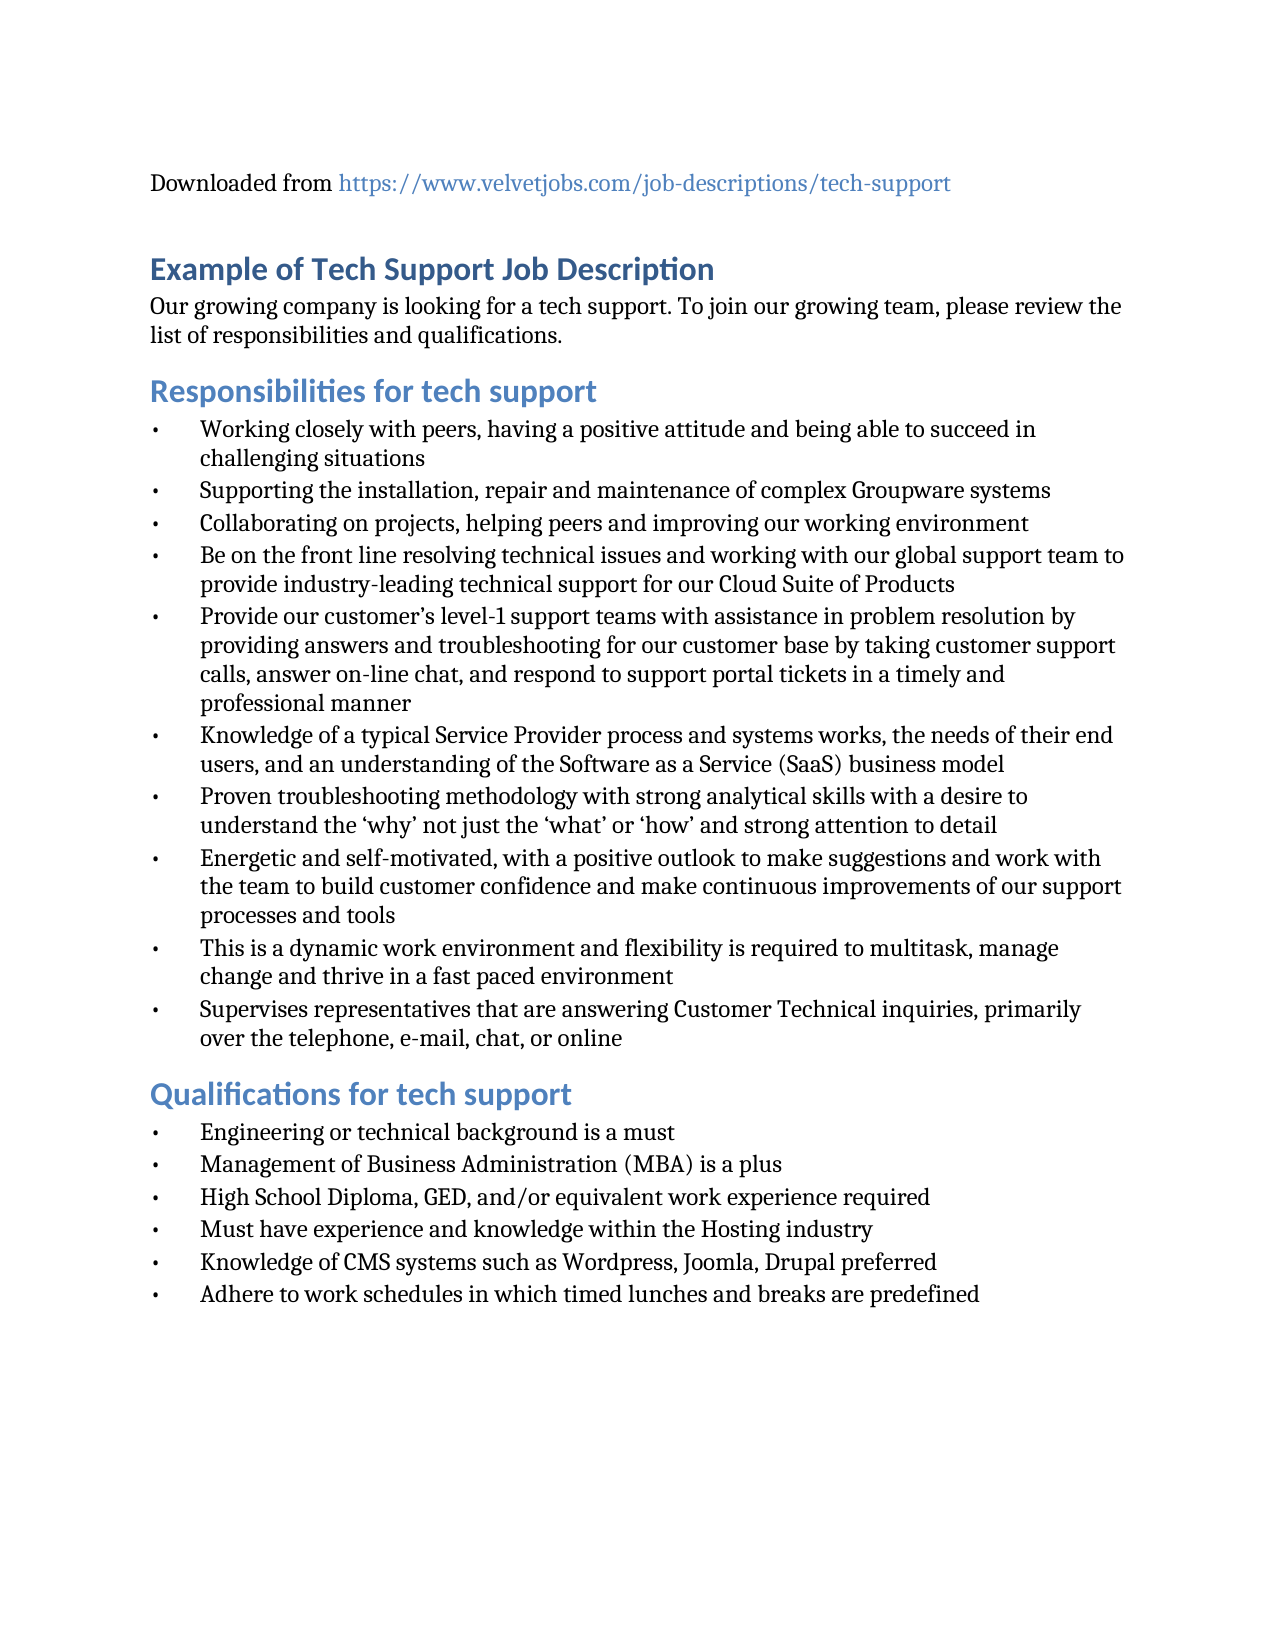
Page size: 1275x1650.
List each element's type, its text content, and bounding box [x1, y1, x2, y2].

list Supervises representatives that are answering Customer Technical inquiries, primarily over the telephone, e-mail, chat, or online [150, 995, 1125, 1052]
list Knowledge of CMS systems such as Wordpress, Joomla, Drupal preferred [150, 1248, 1125, 1276]
list Management of Business Administration (MBA) is a plus [150, 1150, 1125, 1179]
list Energetic and self-motivated, with a positive outlook to make suggestions and work with the team to build customer confidence and make continuous improvements of our support processes and tools [150, 843, 1125, 930]
list Be on the front line resolving technical issues and working with our global support team to provide industry-leading technical support for our Cloud Suite of Products [150, 541, 1125, 598]
text Downloaded from https://www.velvetjobs.com/job-descriptions/tech-support [150, 169, 1125, 197]
list Proven troubleshooting methodology with strong analytical skills with a desire to understand the ‘why’ not just the ‘what’ or ‘how’ and strong attention to detail [150, 782, 1125, 840]
list Must have experience and knowledge within the Hosting industry [150, 1215, 1125, 1244]
text Our growing company is looking for a tech support. To join our growing team, please review the list of responsibilities and qualifications. [150, 292, 1125, 349]
subtitle Example of Tech Support Job Description [150, 247, 1125, 288]
list Collaborating on projects, helping peers and improving our working environment [150, 508, 1125, 537]
list High School Diploma, GED, and/or equivalent work experience required [150, 1183, 1125, 1211]
list Supporting the installation, repair and maintenance of complex Groupware systems [150, 476, 1125, 505]
list This is a dynamic work environment and flexibility is required to multitask, manage change and thrive in a fast paced environment [150, 933, 1125, 991]
subtitle Responsibilities for tech support [150, 370, 1125, 411]
list Working closely with peers, having a positive attitude and being able to succeed in challenging situations [150, 415, 1125, 472]
list Engineering or technical background is a must [150, 1118, 1125, 1146]
list Provide our customer’s level-1 support teams with assistance in problem resolution by providing answers and troubleshooting for our customer base by taking customer support calls, answer on-line chat, and respond to support portal tickets in a timely and professional manner [150, 602, 1125, 717]
list Adhere to work schedules in which timed lunches and breaks are predefined [150, 1280, 1125, 1309]
subtitle Qualifications for tech support [150, 1073, 1125, 1114]
list Knowledge of a typical Service Provider process and systems works, the needs of their end users, and an understanding of the Software as a Service (SaaS) business model [150, 721, 1125, 778]
